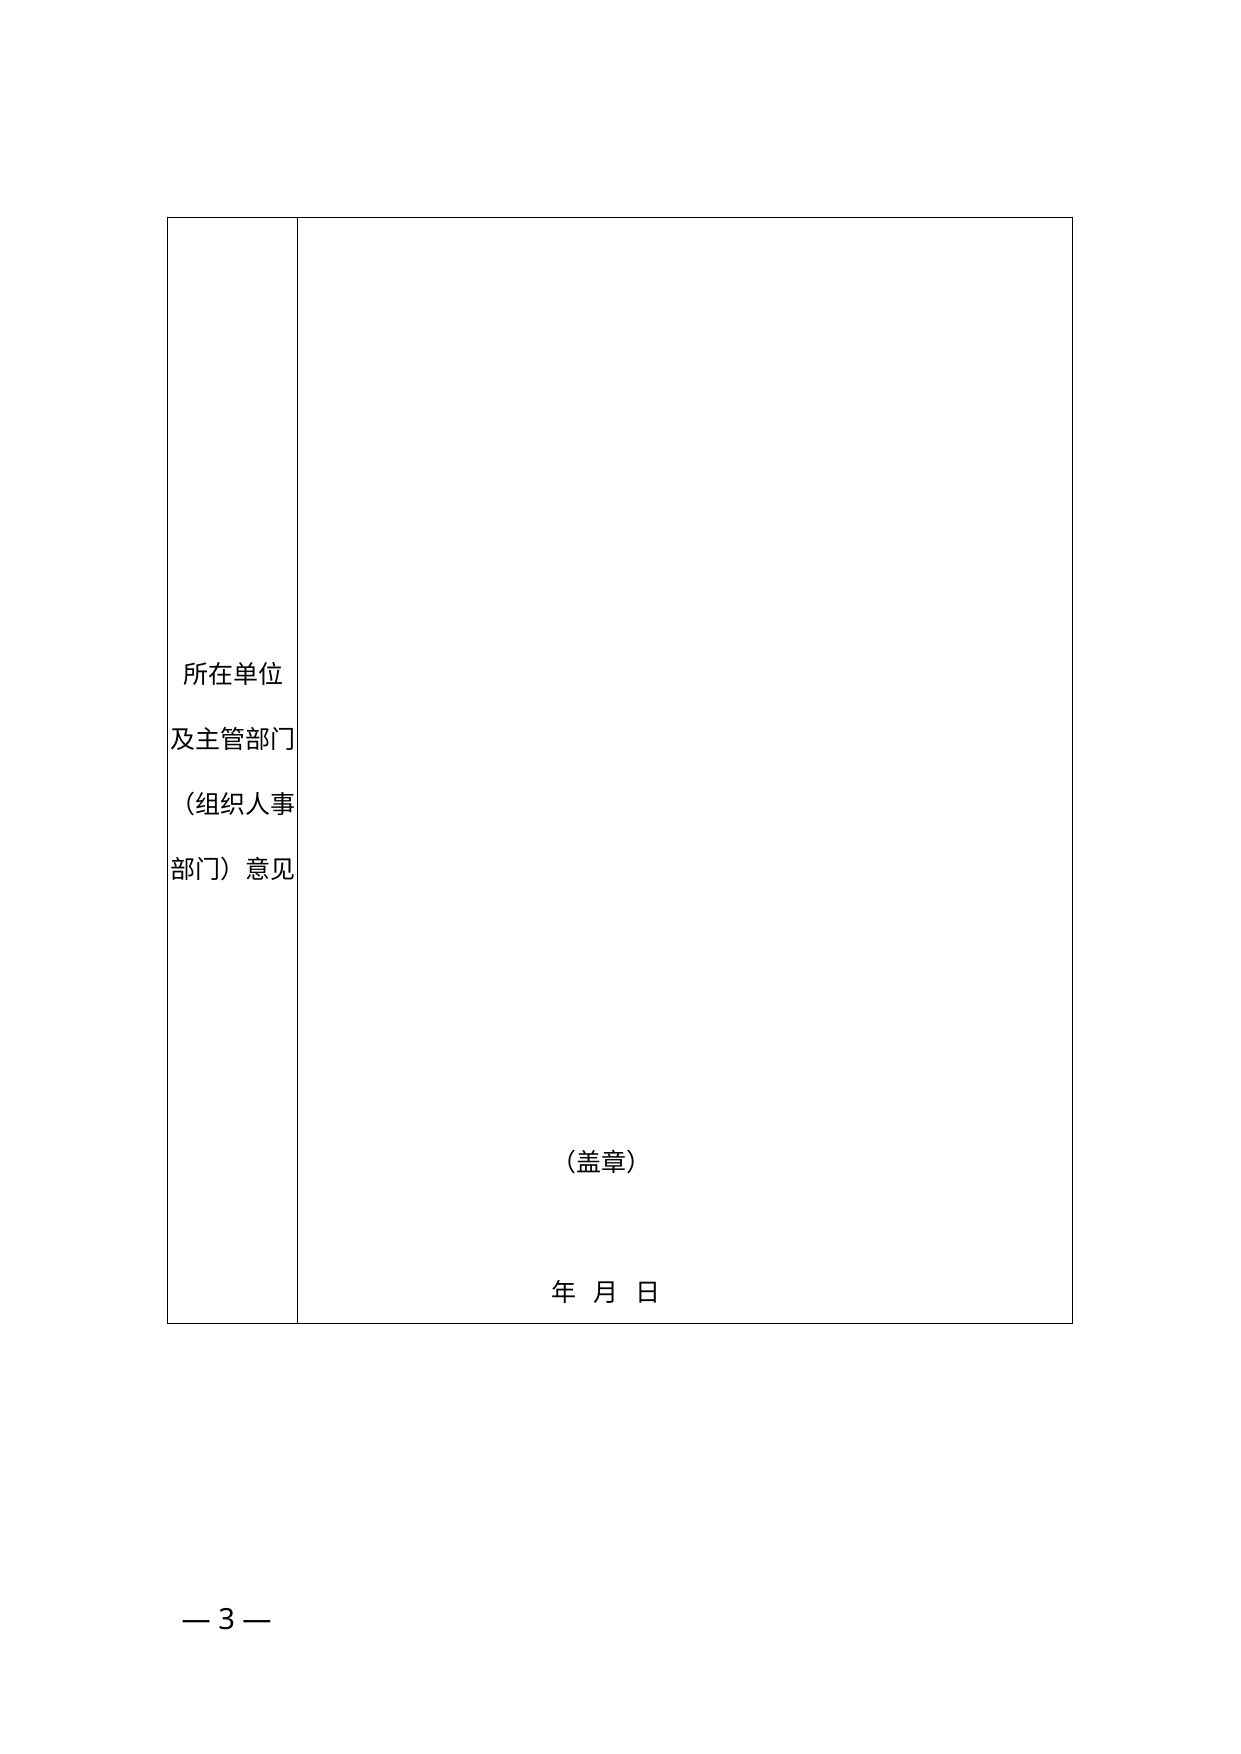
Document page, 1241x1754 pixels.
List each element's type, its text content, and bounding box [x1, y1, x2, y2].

table_cell （盖章） 年 月 日 [298, 218, 1072, 1323]
table_cell 所在单位 及主管部门（组织人事部门）意见 [168, 218, 297, 1323]
